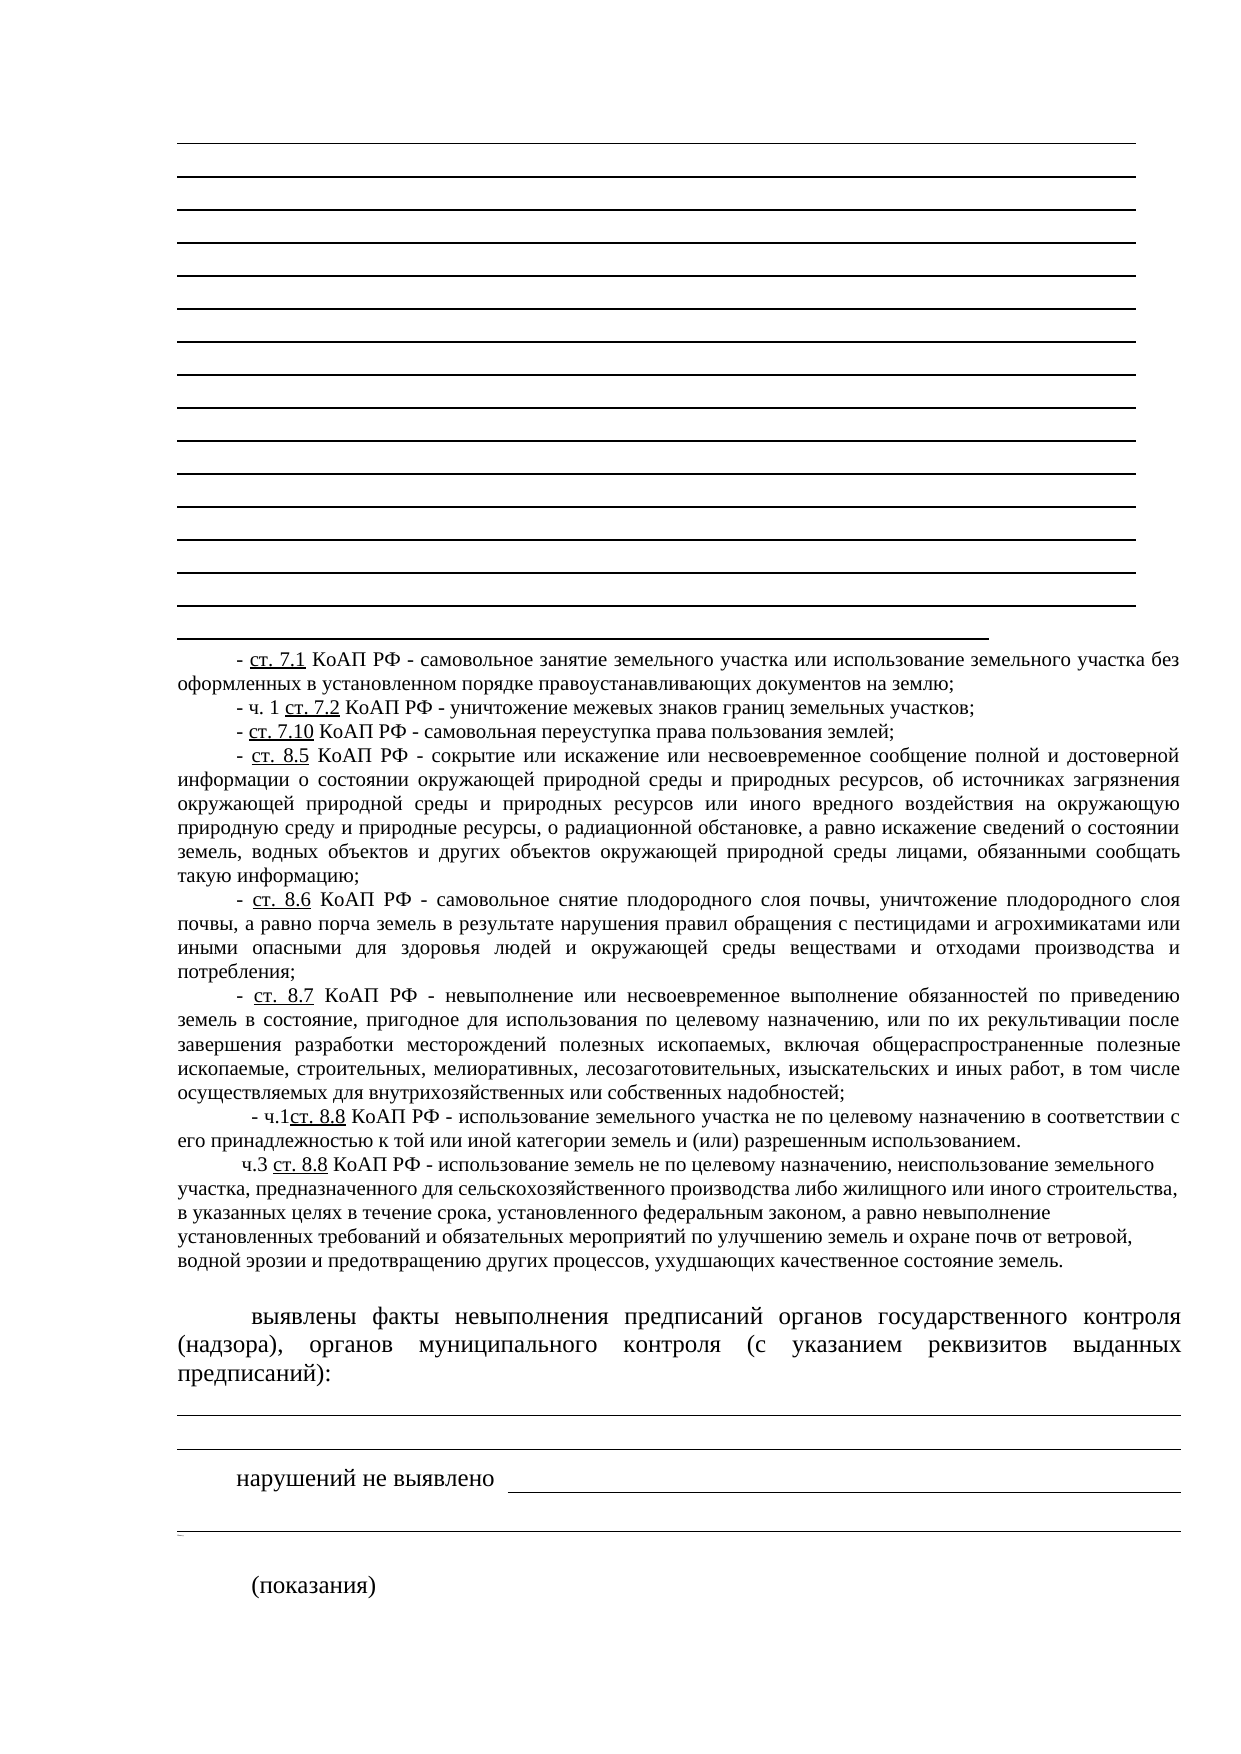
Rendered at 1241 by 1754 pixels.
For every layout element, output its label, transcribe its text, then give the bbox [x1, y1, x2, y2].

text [177, 118, 1181, 642]
text нарушений не выявлено [177, 1463, 1181, 1492]
text выявлены факты невыполнения предписаний органов государственного контроля (надзора), органов муниципального контроля (с указанием реквизитов выданных предписаний): [177, 1301, 1182, 1415]
text - ч.1ст. 8.8 КоАП РФ - использование земельного участка не по целевому назначению в соответствии с его принадлежностью к той или иной категории земель и (или) разрешенным использованием. [177, 1104, 1181, 1152]
text (показания) [177, 1570, 1181, 1598]
text - ст. 8.5 КоАП РФ - сокрытие или искажение или несвоевременное сообщение полной и достоверной информации о состоянии окружающей природной среды и природных ресурсов, об источниках загрязнения окружающей природной среды и природных ресурсов или иного вредного воздействия на окружающую природную среду и природные ресурсы, о радиационной обстановке, а равно искажение сведений о состоянии земель, водных объектов и других объектов окружающей природной среды лицами, обязанными сообщать такую информацию; [177, 743, 1181, 887]
text - ст. 8.6 КоАП РФ - самовольное снятие плодородного слоя почвы, уничтожение плодородного слоя почвы, а равно порча земель в результате нарушения правил обращения с пестицидами и агрохимикатами или иными опасными для здоровья людей и окружающей среды веществами и отходами производства и потребления; [177, 887, 1181, 983]
text - ст. 8.7 КоАП РФ - невыполнение или несвоевременное выполнение обязанностей по приведению земель в состояние, пригодное для использования по целевому назначению, или по их рекультивации после завершения разработки месторождений полезных ископаемых, включая общераспространенные полезные ископаемые, строительных, мелиоративных, лесозаготовительных, изыскательских и иных работ, в том числе осуществляемых для внутрихозяйственных или собственных надобностей; [177, 983, 1181, 1104]
text - ст. 7.1 КоАП РФ - самовольное занятие земельного участка или использование земельного участка без оформленных в установленном порядке правоустанавливающих документов на землю; [177, 646, 1181, 694]
text - ст. 7.10 КоАП РФ - самовольная переуступка права пользования землей; [177, 719, 1181, 743]
text - ч. 1 ст. 7.2 КоАП РФ - уничтожение межевых знаков границ земельных участков; [177, 694, 1181, 719]
text ч.3 ст. 8.8 КоАП РФ - использование земель не по целевому назначению, неиспользование земельного участка, предназначенного для сельскохозяйственного производства либо жилищного или иного строительства, в указанных целях в течение срока, установленного федеральным законом, а равно невыполнение установленных требований и обязательных мероприятий по улучшению земель и охране почв от ветровой, водной эрозии и предотвращению других процессов, ухудшающих качественное состояние земель. [177, 1152, 1181, 1272]
